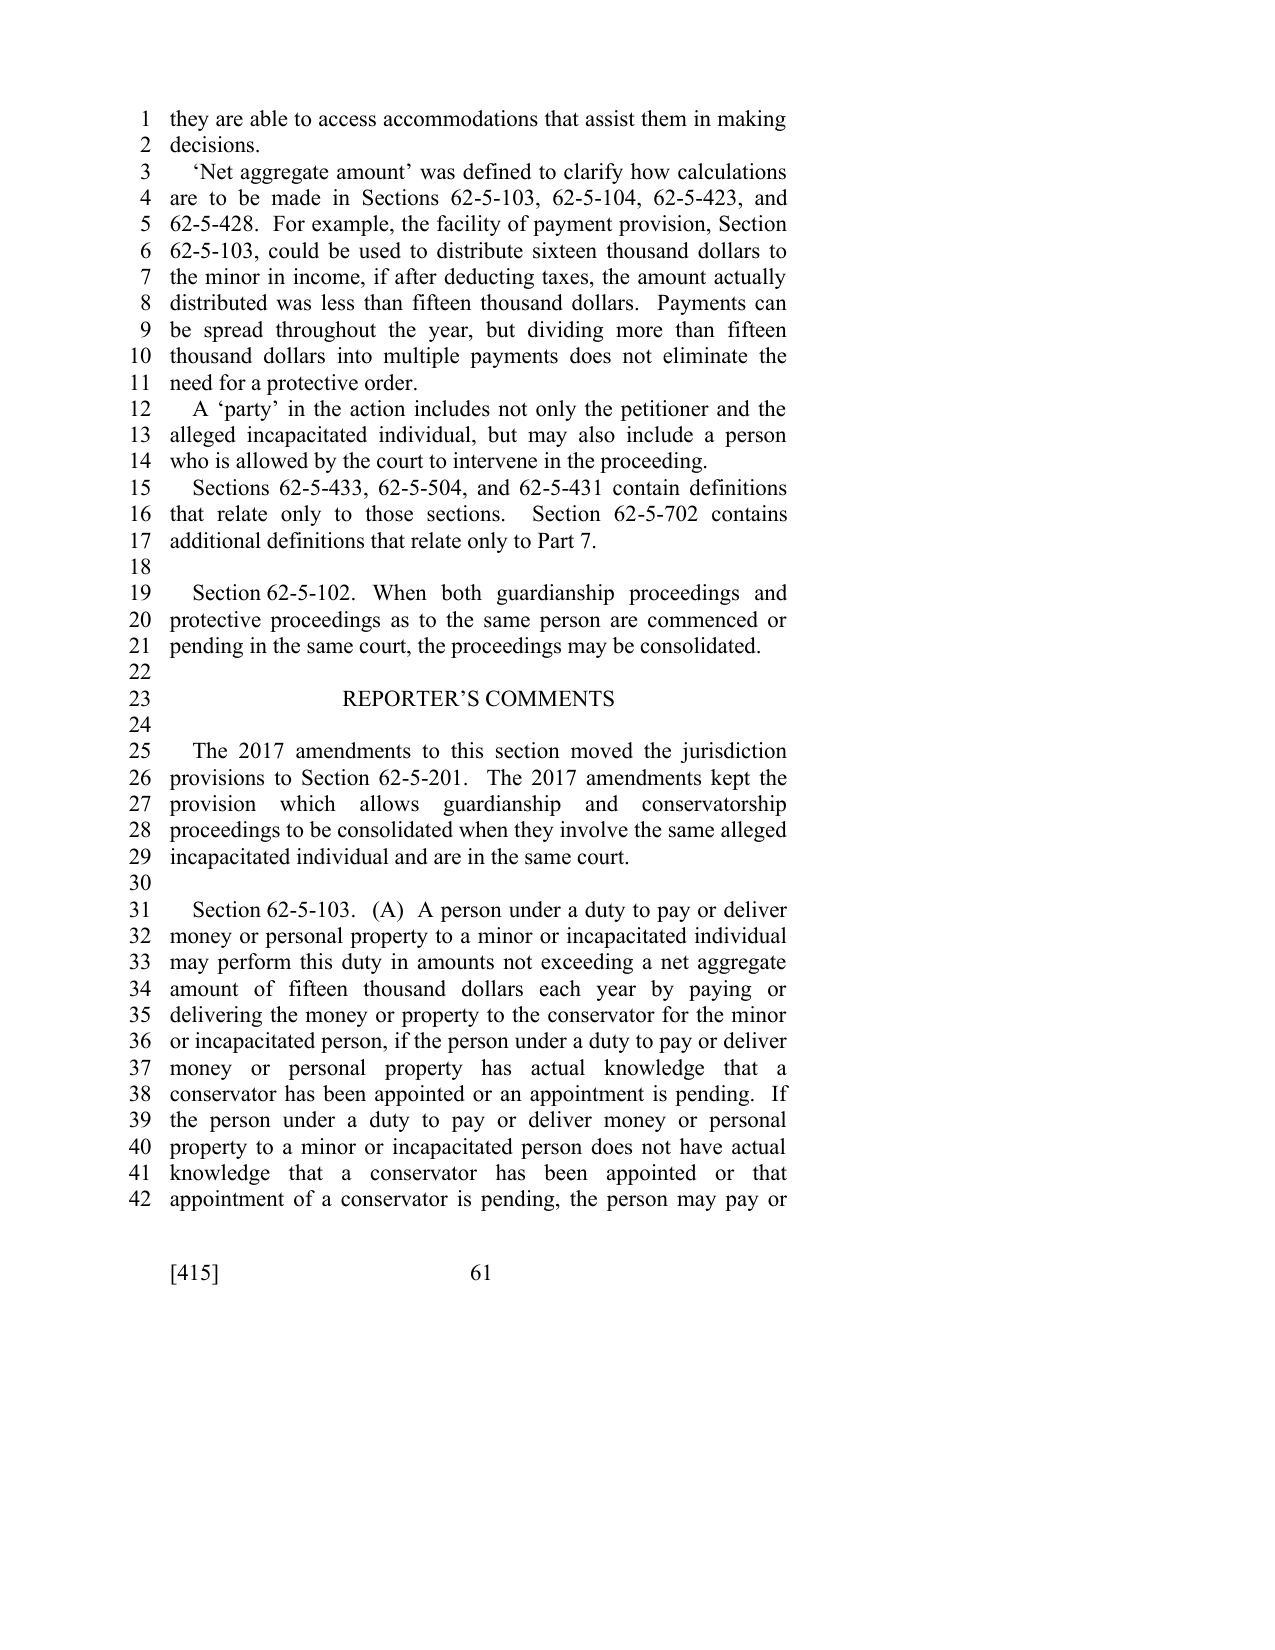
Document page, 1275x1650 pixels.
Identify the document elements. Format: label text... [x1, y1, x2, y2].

text Section 62-5-102. When both guardianship proceedings and protective proceedings as to the same person are commenced or pending in the same court, the proceedings may be consolidated. [169, 579, 787, 658]
text ‘Net aggregate amount’ was defined to clarify how calculations are to be made in Sections 62-5-103, 62-5-104, 62-5-423, and 62-5-428. For example, the facility of payment provision, Section 62-5-103, could be used to distribute sixteen thousand dollars to the minor in income, if after deducting taxes, the amount actually distributed was less than fifteen thousand dollars. Payments can be spread throughout the year, but dividing more than fifteen thousand dollars into multiple payments does not eliminate the need for a protective order. [169, 158, 787, 395]
text A ‘party’ in the action includes not only the petitioner and the alleged incapacitated individual, but may also include a person who is allowed by the court to intervene in the proceeding. [169, 395, 787, 474]
text REPORTER’S COMMENTS [169, 685, 787, 711]
text Sections 62-5-433, 62-5-504, and 62-5-431 contain definitions that relate only to those sections. Section 62-5-702 contains additional definitions that relate only to Part 7. [169, 474, 787, 553]
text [169, 896, 787, 1212]
text The 2017 amendments to this section moved the jurisdiction provisions to Section 62-5-201. The 2017 amendments kept the provision which allows guardianship and conservatorship proceedings to be consolidated when they involve the same alleged incapacitated individual and are in the same court. [169, 737, 787, 869]
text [169, 105, 787, 158]
